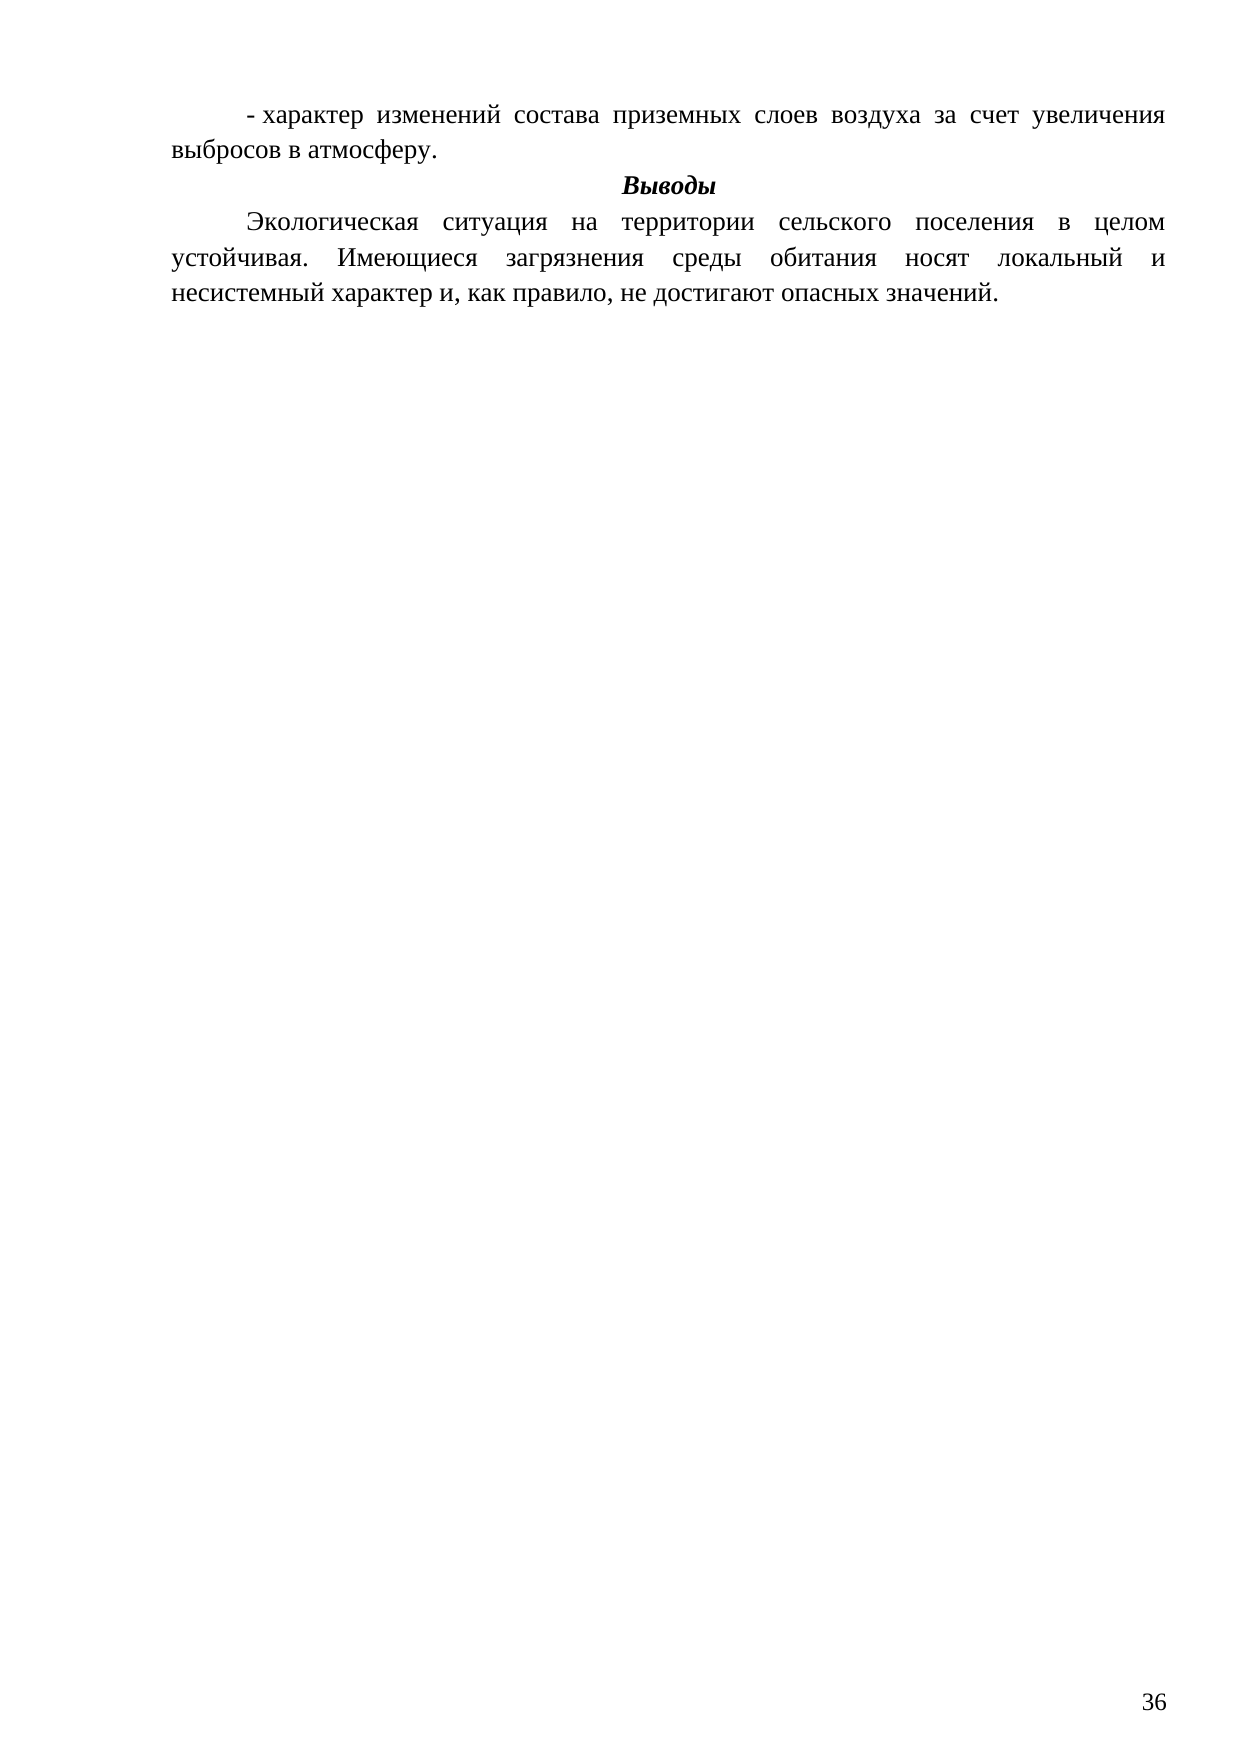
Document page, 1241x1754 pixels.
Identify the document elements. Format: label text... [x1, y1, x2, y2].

text Выводы [171, 169, 1167, 201]
text Экологическая ситуация на территории сельского поселения в целом устойчивая. Имеющиеся загрязнения среды обитания носят локальный и несистемный характер и, как правило, не достигают опасных значений. [171, 205, 1167, 308]
text - характер изменений состава приземных слоев воздуха за счет увеличения выбросов в атмосферу. [171, 98, 1167, 165]
